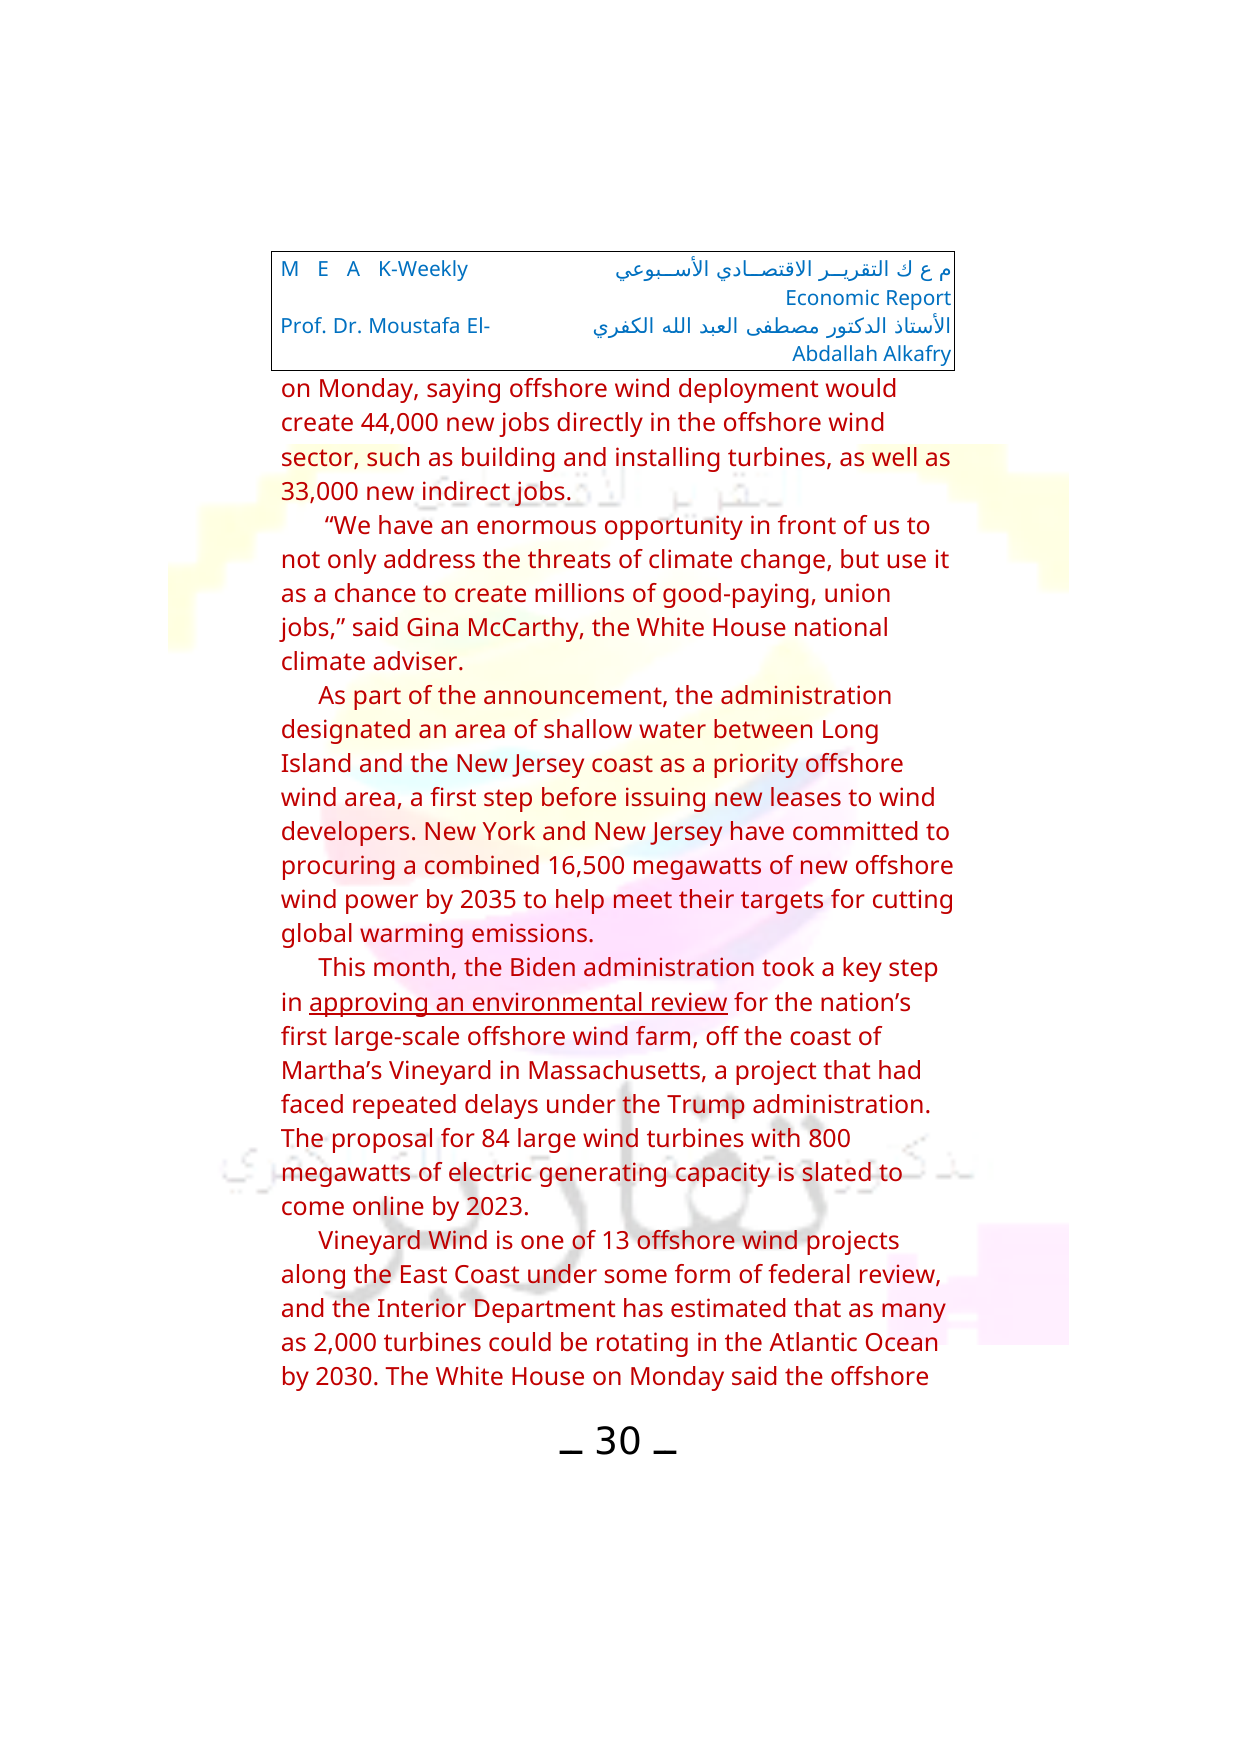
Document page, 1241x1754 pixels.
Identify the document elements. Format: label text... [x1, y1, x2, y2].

text “We have an enormous opportunity in front of us to not only address the threats of climate change, but use it as a chance to create millions of good-paying, union jobs,” said Gina McCarthy, the White House national climate adviser. [281, 507, 956, 678]
text As part of the announcement, the administration designated an area of shallow water between Long Island and the New Jersey coast as a priority offshore wind area, a first step before issuing new leases to wind developers. New York and New Jersey have committed to procuring a combined 16,500 megawatts of new offshore wind power by 2035 to help meet their targets for cutting global warming emissions. [281, 678, 956, 950]
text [281, 371, 956, 507]
text This month, the Biden administration took a key step in approving an environmental review for the nation’s first large-scale offshore wind farm, off the coast of Martha’s Vineyard in Massachusetts, a project that had faced repeated delays under the Trump administration. The proposal for 84 large wind turbines with 800 megawatts of electric generating capacity is slated to come online by 2023. [281, 950, 956, 1223]
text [281, 1223, 956, 1393]
